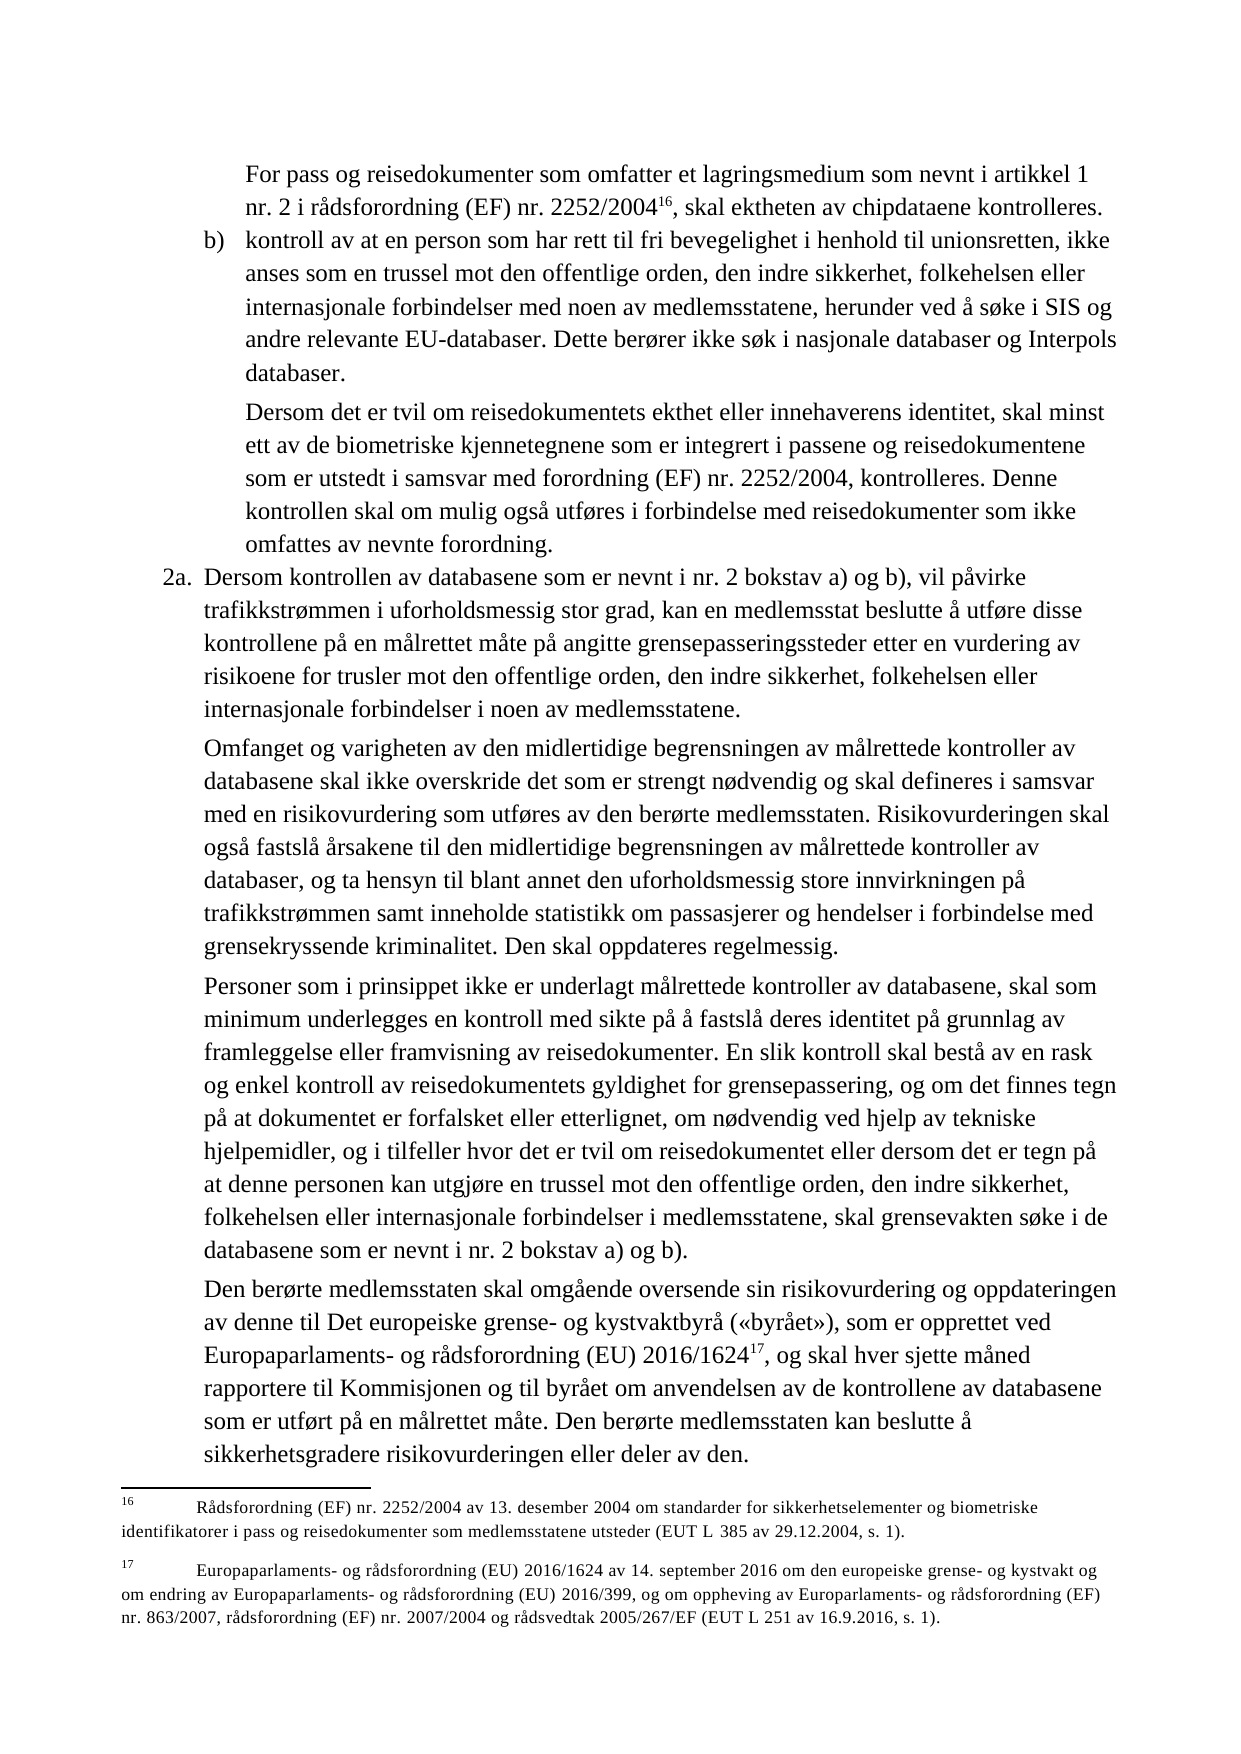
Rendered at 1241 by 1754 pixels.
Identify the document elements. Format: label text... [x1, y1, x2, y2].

list Omfanget og varigheten av den midlertidige begrensningen av målrettede kontroller av databasene skal ikke overskride det som er strengt nødvendig og skal defineres i samsvar med en risikovurdering som utføres av den berørte medlemsstaten. Risikovurderingen skal også fastslå årsakene til den midlertidige begrensningen av målrettede kontroller av databaser, og ta hensyn til blant annet den uforholdsmessig store innvirkningen på trafikkstrømmen samt inneholde statistikk om passasjerer og hendelser i forbindelse med grensekryssende kriminalitet. Den skal oppdateres regelmessig. [204, 733, 1119, 960]
list Personer som i prinsippet ikke er underlagt målrettede kontroller av databasene, skal som minimum underlegges en kontroll med sikte på å fastslå deres identitet på grunnlag av framleggelse eller framvisning av reisedokumenter. En slik kontroll skal bestå av en rask og enkel kontroll av reisedokumentets gyldighet for grensepassering, og om det finnes tegn på at dokumentet er forfalsket eller etterlignet, om nødvendig ved hjelp av tekniske hjelpemidler, og i tilfeller hvor det er tvil om reisedokumentet eller dersom det er tegn på at denne personen kan utgjøre en trussel mot den offentlige orden, den indre sikkerhet, folkehelsen eller internasjonale forbindelser i medlemsstatene, skal grensevakten søke i de databasene som er nevnt i nr. 2 bokstav a) og b). [204, 971, 1119, 1264]
list Den berørte medlemsstaten skal omgående oversende sin risikovurdering og oppdateringen av denne til Det europeiske grense- og kystvaktbyrå («byrået»), som er opprettet ved Europaparlaments- og rådsforordning (EU) 2016/1624, og skal hver sjette måned rapportere til Kommisjonen og til byrået om anvendelsen av de kontrollene av databasene som er utført på en målrettet måte. Den berørte medlemsstaten kan beslutte å sikkerhetsgradere risikovurderingen eller deler av den. [204, 1274, 1119, 1468]
list Dersom det er tvil om reisedokumentets ekthet eller innehaverens identitet, skal minst ett av de biometriske kjennetegnene som er integrert i passene og reisedokumentene som er utstedt i samsvar med forordning (EF) nr. 2252/2004, kontrolleres. Denne kontrollen skal om mulig også utføres i forbindelse med reisedokumenter som ikke omfattes av nevnte forordning. [245, 397, 1119, 558]
list For pass og reisedokumenter som omfatter et lagringsmedium som nevnt i artikkel 1 nr. 2 i rådsforordning (EF) nr. 2252/2004, skal ektheten av chipdataene kontrolleres. [245, 159, 1119, 221]
list b) kontroll av at en person som har rett til fri bevegelighet i henhold til unionsretten, ikke anses som en trussel mot den offentlige orden, den indre sikkerhet, folkehelsen eller internasjonale forbindelser med noen av medlemsstatene, herunder ved å søke i SIS og andre relevante EU-databaser. Dette berører ikke søk i nasjonale databaser og Interpols databaser. [204, 226, 1119, 386]
list 2a. Dersom kontrollen av databasene som er nevnt i nr. 2 bokstav a) og b), vil påvirke trafikkstrømmen i uforholdsmessig stor grad, kan en medlemsstat beslutte å utføre disse kontrollene på en målrettet måte på angitte grensepasseringssteder etter en vurdering av risikoene for trusler mot den offentlige orden, den indre sikkerhet, folkehelsen eller internasjonale forbindelser i noen av medlemsstatene. [162, 562, 1119, 723]
